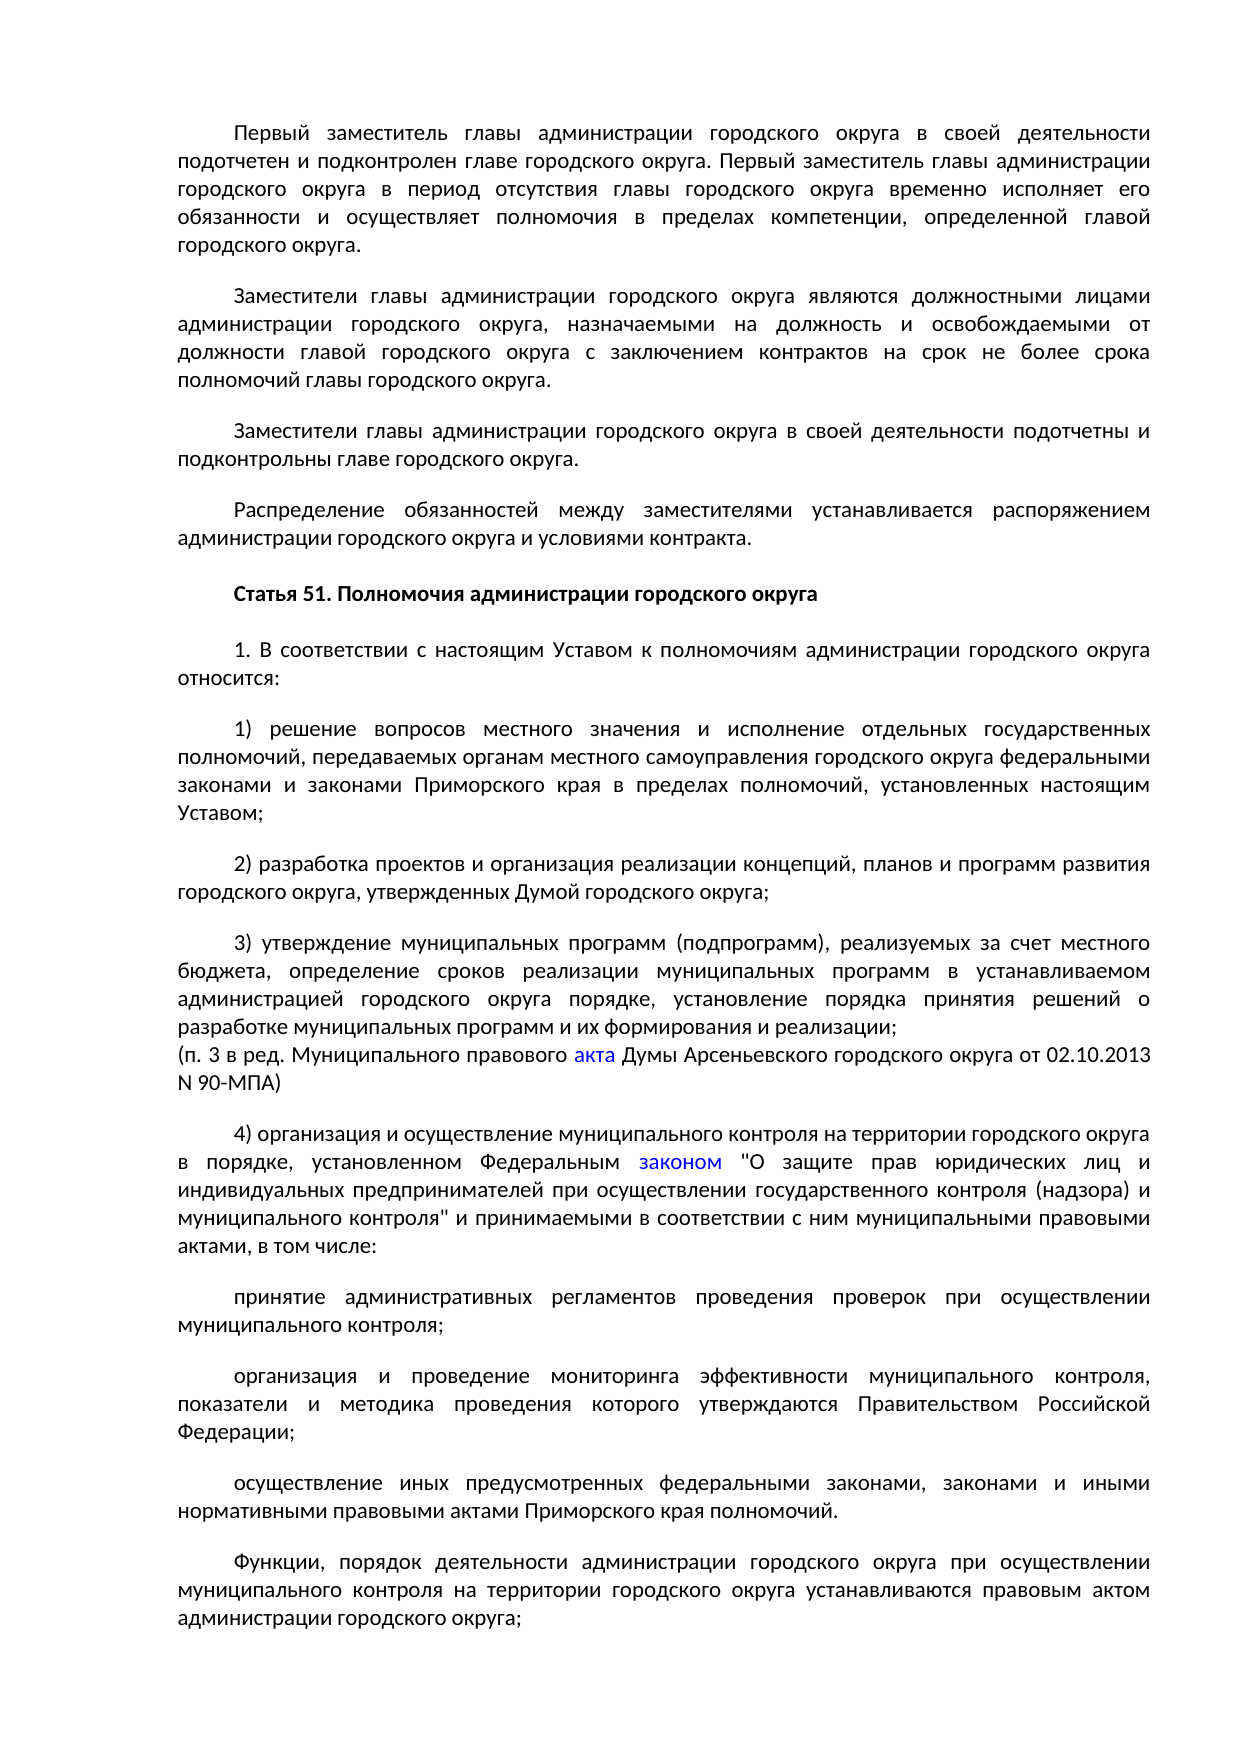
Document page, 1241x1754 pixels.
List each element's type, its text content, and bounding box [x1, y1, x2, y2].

text Заместители главы администрации городского округа в своей деятельности подотчетны и подконтрольны главе городского округа. [177, 416, 1152, 472]
text 1) решение вопросов местного значения и исполнение отдельных государственных полномочий, передаваемых органам местного самоуправления городского округа федеральными законами и законами Приморского края в пределах полномочий, установленных настоящим Уставом; [177, 714, 1152, 826]
text Первый заместитель главы администрации городского округа в своей деятельности подотчетен и подконтролен главе городского округа. Первый заместитель главы администрации городского округа в период отсутствия главы городского округа временно исполняет его обязанности и осуществляет полномочия в пределах компетенции, определенной главой городского округа. [177, 118, 1152, 258]
text Заместители главы администрации городского округа являются должностными лицами администрации городского округа, назначаемыми на должность и освобождаемыми от должности главой городского округа с заключением контрактов на срок не более срока полномочий главы городского округа. [177, 281, 1152, 393]
text Функции, порядок деятельности администрации городского округа при осуществлении муниципального контроля на территории городского округа устанавливаются правовым актом администрации городского округа; [177, 1547, 1152, 1631]
text организация и проведение мониторинга эффективности муниципального контроля, показатели и методика проведения которого утверждаются Правительством Российской Федерации; [177, 1361, 1152, 1445]
text Распределение обязанностей между заместителями устанавливается распоряжением администрации городского округа и условиями контракта. [177, 495, 1152, 551]
text 1. В соответствии с настоящим Уставом к полномочиям администрации городского округа относится: [177, 635, 1152, 691]
text принятие административных регламентов проведения проверок при осуществлении муниципального контроля; [177, 1282, 1152, 1338]
text осуществление иных предусмотренных федеральными законами, законами и иными нормативными правовыми актами Приморского края полномочий. [177, 1468, 1152, 1524]
text (п. 3 в ред. Муниципального правового акта Думы Арсеньевского городского округа от 02.10.2013 N 90-МПА) [177, 1040, 1152, 1096]
text 3) утверждение муниципальных программ (подпрограмм), реализуемых за счет местного бюджета, определение сроков реализации муниципальных программ в устанавливаемом администрацией городского округа порядке, установление порядка принятия решений о разработке муниципальных программ и их формирования и реализации; [177, 928, 1152, 1040]
text 4) организация и осуществление муниципального контроля на территории городского округа в порядке, установленном Федеральным законом "О защите прав юридических лиц и индивидуальных предпринимателей при осуществлении государственного контроля (надзора) и муниципального контроля" и принимаемыми в соответствии с ним муниципальными правовыми актами, в том числе: [177, 1119, 1152, 1259]
title Статья 51. Полномочия администрации городского округа [177, 579, 1152, 607]
text 2) разработка проектов и организация реализации концепций, планов и программ развития городского округа, утвержденных Думой городского округа; [177, 849, 1152, 905]
